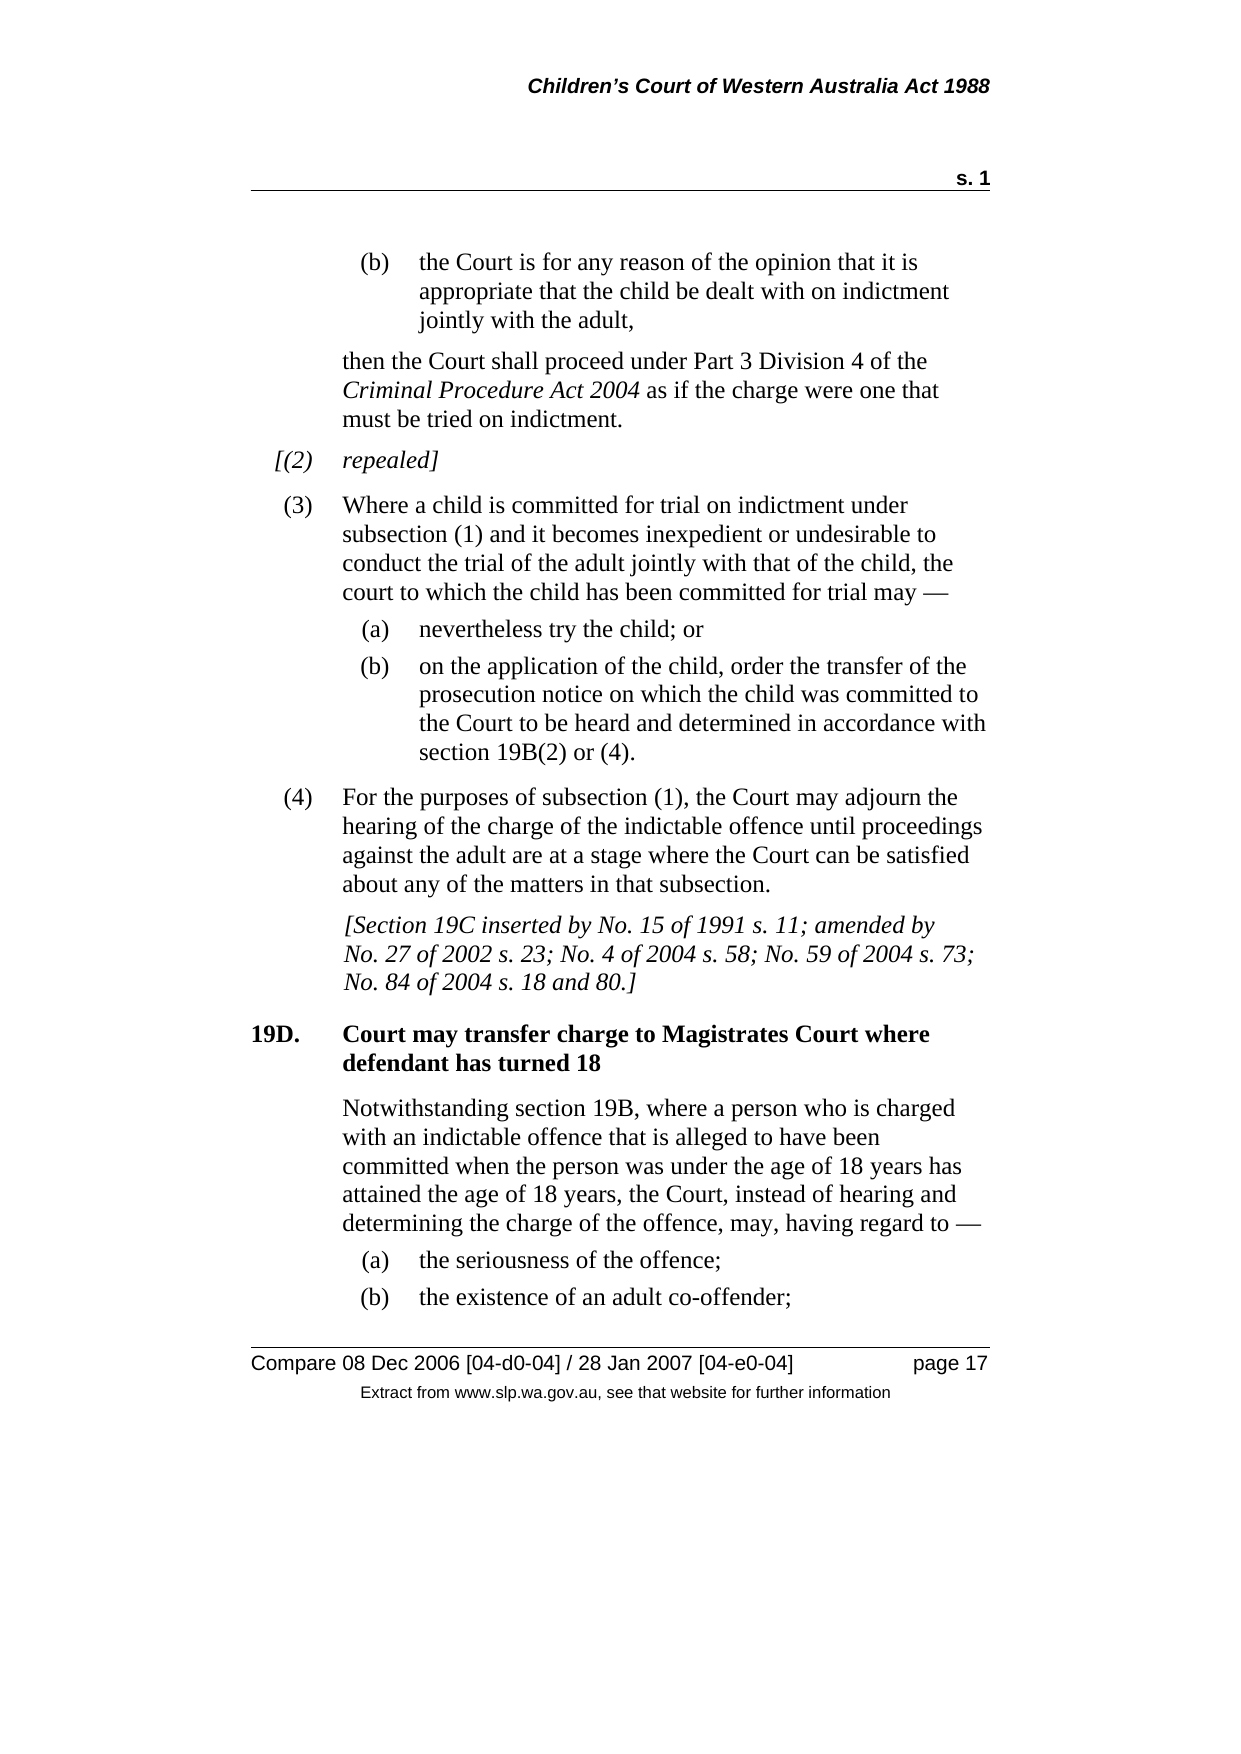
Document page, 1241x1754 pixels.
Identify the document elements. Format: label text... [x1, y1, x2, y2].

text (b) the Court is for any reason of the opinion that it is appropriate that the child be dealt with on indictment jointly with the adult, [251, 247, 990, 334]
text (a) the seriousness of the offence; [251, 1245, 990, 1274]
text then the Court shall proceed under Part 3 Division 4 of the Criminal Procedure Act 2004 as if the charge were one that must be tried on indictment. [251, 346, 990, 432]
text (3) Where a child is committed for trial on indictment under subsection (1) and it becomes inexpedient or undesirable to conduct the trial of the adult jointly with that of the child, the court to which the child has been committed for trial may — [251, 490, 990, 605]
text (b) the existence of an adult co-offender; [251, 1282, 990, 1311]
text (4) For the purposes of subsection (1), the Court may adjourn the hearing of the charge of the indictable offence until proceedings against the adult are at a stage where the Court can be satisfied about any of the matters in that subsection. [251, 782, 990, 897]
text (a) nevertheless try the child; or [251, 614, 990, 642]
text [(2) repealed] [251, 445, 990, 474]
text Notwithstanding section 19B, where a person who is charged with an indictable offence that is alleged to have been committed when the person was under the age of 18 years has attained the age of 18 years, the Court, instead of hearing and determining the charge of the offence, may, having regard to — [251, 1093, 990, 1237]
text [Section 19C inserted by No. 15 of 1991 s. 11; amended by No. 27 of 2002 s. 23; No. 4 of 2004 s. 58; No. 59 of 2004 s. 73; No. 84 of 2004 s. 18 and 80.] [251, 910, 990, 996]
text (b) on the application of the child, order the transfer of the prosecution notice on which the child was committed to the Court to be heard and determined in accordance with section 19B(2) or (4). [251, 651, 990, 766]
subtitle 19D. Court may transfer charge to Magistrates Court where defendant has turned 18 [251, 1019, 990, 1077]
